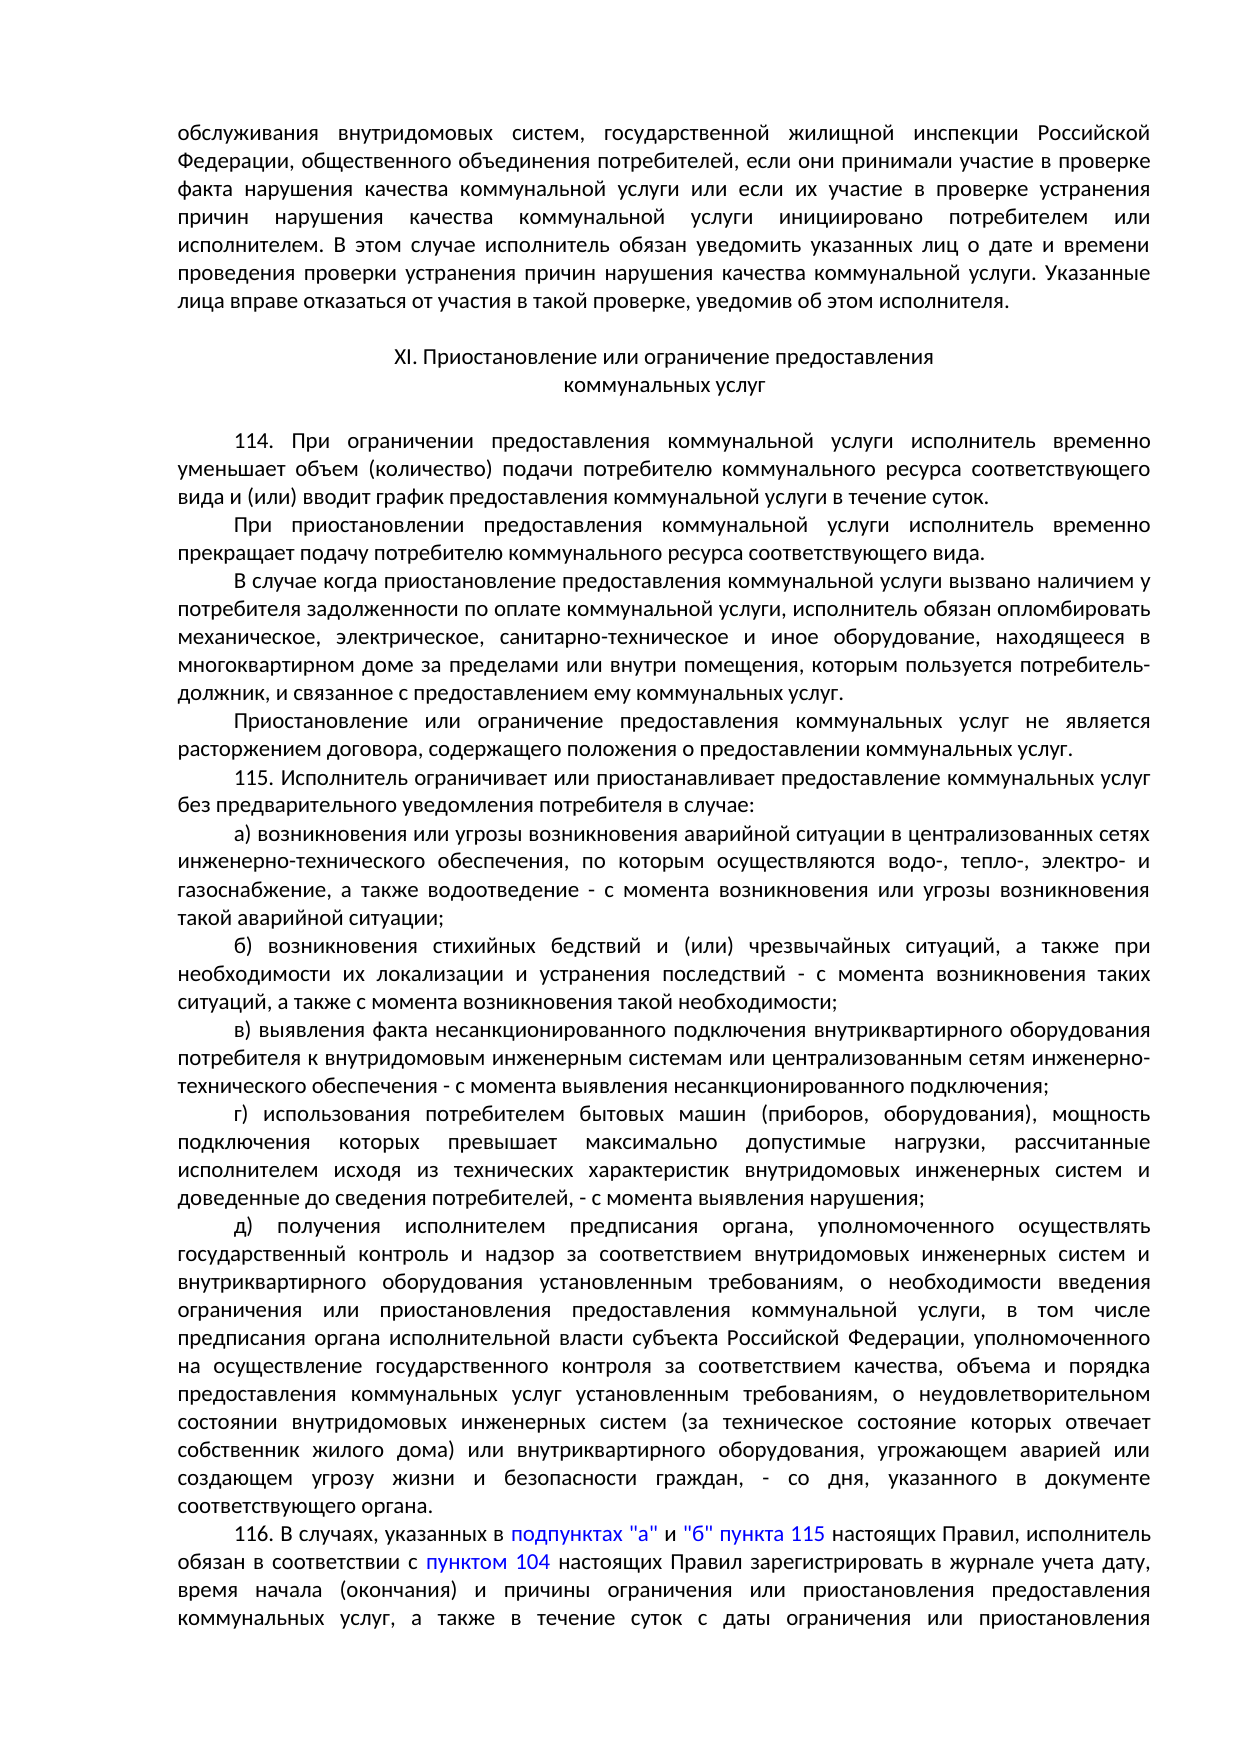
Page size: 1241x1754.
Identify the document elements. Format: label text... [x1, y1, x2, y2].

text 114. При ограничении предоставления коммунальной услуги исполнитель временно уменьшает объем (количество) подачи потребителю коммунального ресурса соответствующего вида и (или) вводит график предоставления коммунальной услуги в течение суток. [177, 426, 1152, 510]
text г) использования потребителем бытовых машин (приборов, оборудования), мощность подключения которых превышает максимально допустимые нагрузки, рассчитанные исполнителем исходя из технических характеристик внутридомовых инженерных систем и доведенные до сведения потребителей, - с момента выявления нарушения; [177, 1099, 1152, 1211]
text При приостановлении предоставления коммунальной услуги исполнитель временно прекращает подачу потребителю коммунального ресурса соответствующего вида. [177, 510, 1152, 566]
text 115. Исполнитель ограничивает или приостанавливает предоставление коммунальных услуг без предварительного уведомления потребителя в случае: [177, 763, 1152, 819]
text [177, 1519, 1152, 1631]
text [177, 118, 1152, 314]
text В случае когда приостановление предоставления коммунальной услуги вызвано наличием у потребителя задолженности по оплате коммунальной услуги, исполнитель обязан опломбировать механическое, электрическое, санитарно-техническое и иное оборудование, находящееся в многоквартирном доме за пределами или внутри помещения, которым пользуется потребитель-должник, и связанное с предоставлением ему коммунальных услуг. [177, 566, 1152, 707]
text б) возникновения стихийных бедствий и (или) чрезвычайных ситуаций, а также при необходимости их локализации и устранения последствий - с момента возникновения таких ситуаций, а также с момента возникновения такой необходимости; [177, 931, 1152, 1015]
text Приостановление или ограничение предоставления коммунальных услуг не является расторжением договора, содержащего положения о предоставлении коммунальных услуг. [177, 707, 1152, 763]
text а) возникновения или угрозы возникновения аварийной ситуации в централизованных сетях инженерно-технического обеспечения, по которым осуществляются водо-, тепло-, электро- и газоснабжение, а также водоотведение - с момента возникновения или угрозы возникновения такой аварийной ситуации; [177, 819, 1152, 931]
text д) получения исполнителем предписания органа, уполномоченного осуществлять государственный контроль и надзор за соответствием внутридомовых инженерных систем и внутриквартирного оборудования установленным требованиям, о необходимости введения ограничения или приостановления предоставления коммунальной услуги, в том числе предписания органа исполнительной власти субъекта Российской Федерации, уполномоченного на осуществление государственного контроля за соответствием качества, объема и порядка предоставления коммунальных услуг установленным требованиям, о неудовлетворительном состоянии внутридомовых инженерных систем (за техническое состояние которых отвечает собственник жилого дома) или внутриквартирного оборудования, угрожающем аварией или создающем угрозу жизни и безопасности граждан, - со дня, указанного в документе соответствующего органа. [177, 1211, 1152, 1519]
text коммунальных услуг [177, 370, 1152, 398]
text в) выявления факта несанкционированного подключения внутриквартирного оборудования потребителя к внутридомовым инженерным системам или централизованным сетям инженерно-технического обеспечения - с момента выявления несанкционированного подключения; [177, 1015, 1152, 1099]
text XI. Приостановление или ограничение предоставления [177, 342, 1152, 370]
